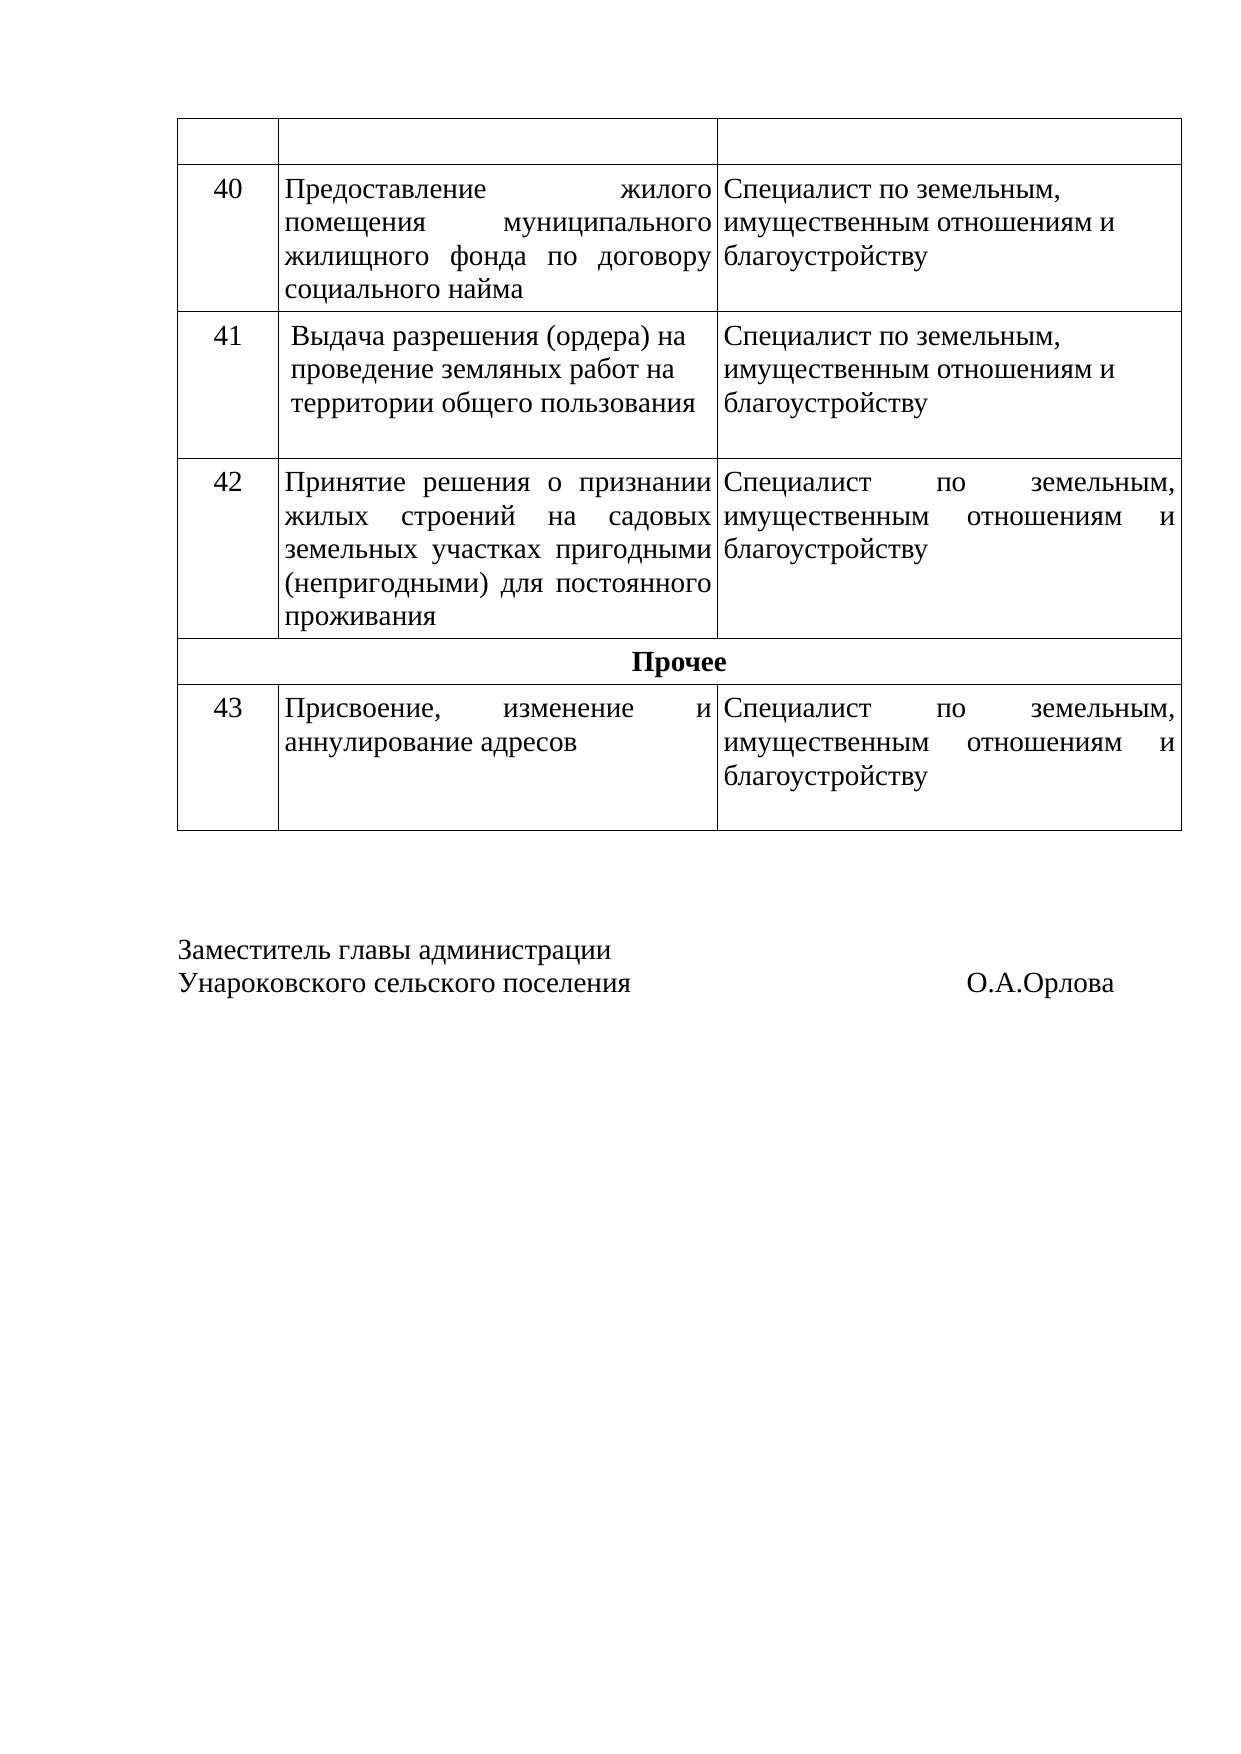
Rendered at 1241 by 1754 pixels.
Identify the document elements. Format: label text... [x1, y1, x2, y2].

text Унароковского сельского поселения О.А.Орлова [177, 966, 1181, 999]
table_cell 43 [178, 685, 278, 830]
table_cell 41 [178, 312, 278, 457]
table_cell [718, 119, 1181, 164]
table_cell Присвоение, изменение и аннулирование адресов [279, 685, 717, 830]
text Заместитель главы администрации [177, 932, 1181, 966]
table_cell Выдача разрешения (ордера) на проведение земляных работ на территории общего пользования [279, 312, 717, 457]
table_cell Принятие решения о признании жилых строений на садовых земельных участках пригодными (непригодными) для постоянного проживания [279, 459, 717, 638]
table_cell Специалист по земельным, имущественным отношениям и благоустройству [718, 312, 1181, 457]
table_cell Прочее [178, 639, 1181, 684]
table_cell 42 [178, 459, 278, 638]
table_cell 39 [178, 119, 278, 164]
table_cell 40 [178, 165, 278, 311]
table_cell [279, 119, 717, 164]
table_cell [718, 165, 1181, 311]
table_cell Специалист по земельным, имущественным отношениям и благоустройству [718, 685, 1181, 830]
table_cell Предоставление жилого помещения муниципального жилищного фонда по договору социального найма [279, 165, 717, 311]
table_cell Специалист по земельным, имущественным отношениям и благоустройству [718, 459, 1181, 638]
